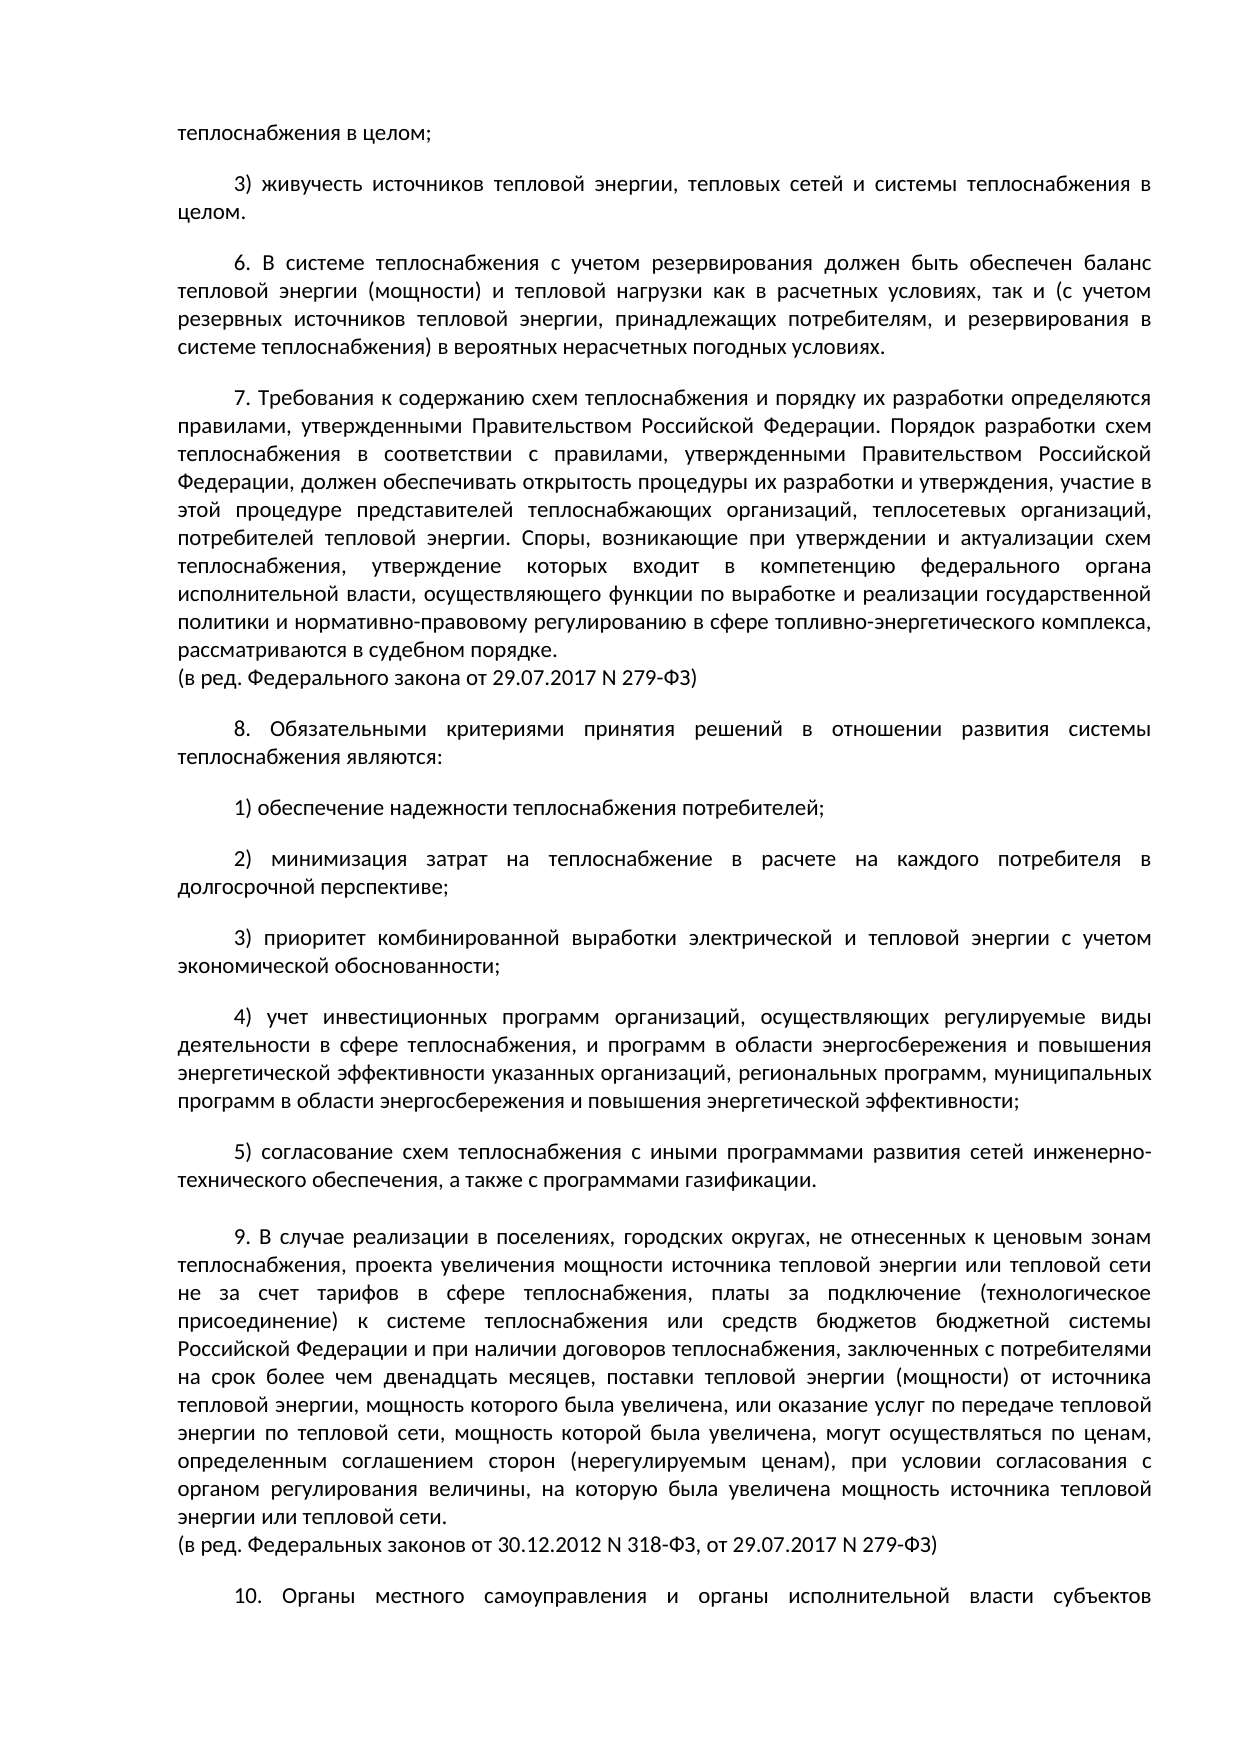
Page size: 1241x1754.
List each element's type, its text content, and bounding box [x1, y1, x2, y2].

text 3) приоритет комбинированной выработки электрической и тепловой энергии с учетом экономической обоснованности; [177, 923, 1152, 979]
text 6. В системе теплоснабжения с учетом резервирования должен быть обеспечен баланс тепловой энергии (мощности) и тепловой нагрузки как в расчетных условиях, так и (с учетом резервных источников тепловой энергии, принадлежащих потребителям, и резервирования в системе теплоснабжения) в вероятных нерасчетных погодных условиях. [177, 248, 1152, 360]
text 3) живучесть источников тепловой энергии, тепловых сетей и системы теплоснабжения в целом. [177, 169, 1152, 225]
text 2) минимизация затрат на теплоснабжение в расчете на каждого потребителя в долгосрочной перспективе; [177, 844, 1152, 900]
text (в ред. Федерального закона от 29.07.2017 N 279-ФЗ) [177, 663, 1152, 691]
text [177, 118, 1152, 146]
text 1) обеспечение надежности теплоснабжения потребителей; [177, 793, 1152, 821]
text 4) учет инвестиционных программ организаций, осуществляющих регулируемые виды деятельности в сфере теплоснабжения, и программ в области энергосбережения и повышения энергетической эффективности указанных организаций, региональных программ, муниципальных программ в области энергосбережения и повышения энергетической эффективности; [177, 1002, 1152, 1114]
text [177, 1581, 1152, 1609]
text 8. Обязательными критериями принятия решений в отношении развития системы теплоснабжения являются: [177, 714, 1152, 770]
text 7. Требования к содержанию схем теплоснабжения и порядку их разработки определяются правилами, утвержденными Правительством Российской Федерации. Порядок разработки схем теплоснабжения в соответствии с правилами, утвержденными Правительством Российской Федерации, должен обеспечивать открытость процедуры их разработки и утверждения, участие в этой процедуре представителей теплоснабжающих организаций, теплосетевых организаций, потребителей тепловой энергии. Споры, возникающие при утверждении и актуализации схем теплоснабжения, утверждение которых входит в компетенцию федерального органа исполнительной власти, осуществляющего функции по выработке и реализации государственной политики и нормативно-правовому регулированию в сфере топливно-энергетического комплекса, рассматриваются в судебном порядке. [177, 383, 1152, 663]
text 5) согласование схем теплоснабжения с иными программами развития сетей инженерно-технического обеспечения, а также с программами газификации. [177, 1137, 1152, 1193]
text (в ред. Федеральных законов от 30.12.2012 N 318-ФЗ, от 29.07.2017 N 279-ФЗ) [177, 1530, 1152, 1558]
text 9. В случае реализации в поселениях, городских округах, не отнесенных к ценовым зонам теплоснабжения, проекта увеличения мощности источника тепловой энергии или тепловой сети не за счет тарифов в сфере теплоснабжения, платы за подключение (технологическое присоединение) к системе теплоснабжения или средств бюджетов бюджетной системы Российской Федерации и при наличии договоров теплоснабжения, заключенных с потребителями на срок более чем двенадцать месяцев, поставки тепловой энергии (мощности) от источника тепловой энергии, мощность которого была увеличена, или оказание услуг по передаче тепловой энергии по тепловой сети, мощность которой была увеличена, могут осуществляться по ценам, определенным соглашением сторон (нерегулируемым ценам), при условии согласования с органом регулирования величины, на которую была увеличена мощность источника тепловой энергии или тепловой сети. [177, 1222, 1152, 1530]
